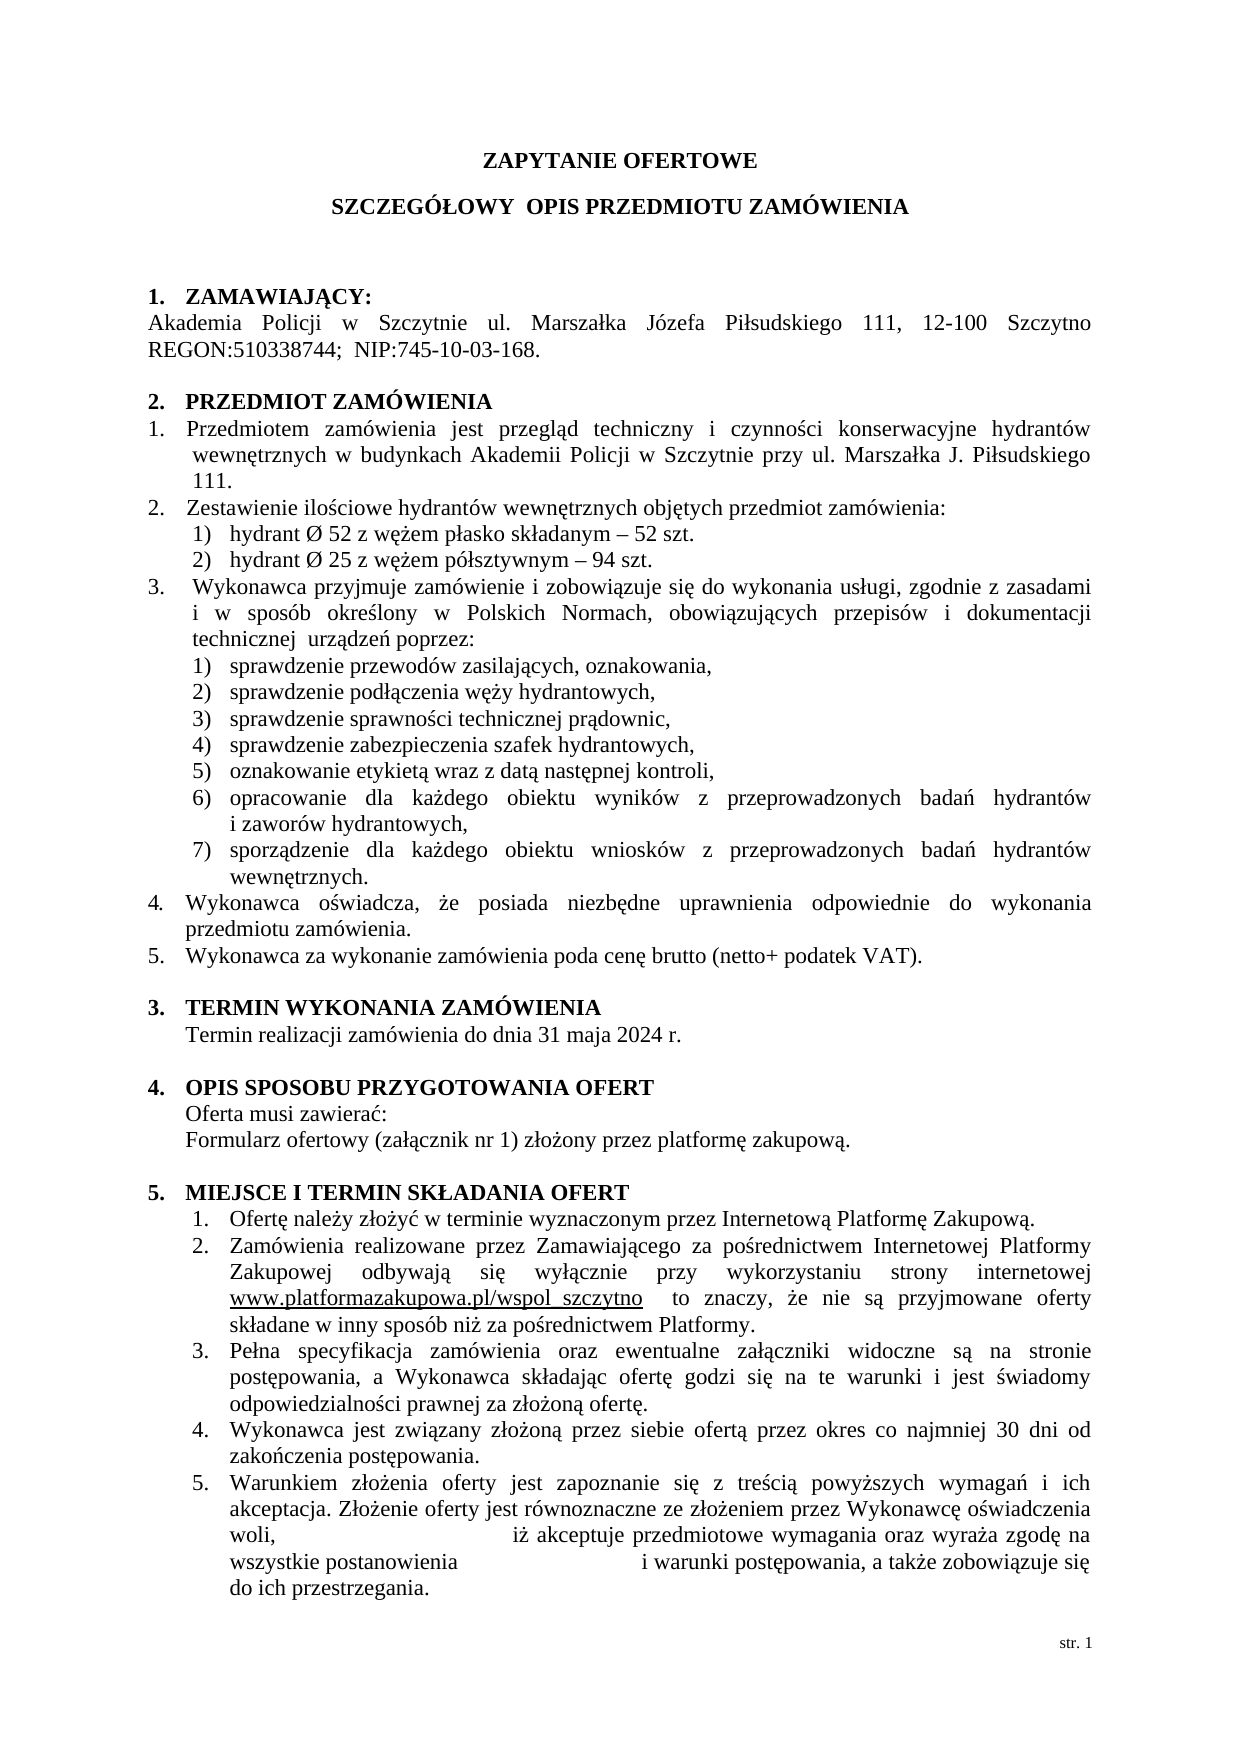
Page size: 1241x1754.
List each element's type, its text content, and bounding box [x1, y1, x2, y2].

text Oferta musi zawierać: [148, 1100, 1093, 1126]
list oznakowanie etykietą wraz z datą następnej kontroli, [192, 757, 1093, 784]
list OPIS SPOSOBU PRZYGOTOWANIA OFERT [148, 1073, 1093, 1100]
list TERMIN WYKONANIA ZAMÓWIENIA [148, 994, 1093, 1021]
list Przedmiotem zamówienia jest przegląd techniczny i czynności konserwacyjne hydrantów wewnętrznych w budynkach Akademii Policji w Szczytnie przy ul. Marszałka J. Piłsudskiego 111. [148, 415, 1093, 494]
list hydrant Ø 25 z wężem półsztywnym – 94 szt. [192, 546, 1093, 573]
list sprawdzenie przewodów zasilających, oznakowania, [192, 652, 1093, 678]
text ZAPYTANIE OFERTOWE [148, 148, 1093, 174]
list sprawdzenie sprawności technicznej prądownic, [192, 704, 1093, 731]
list Wykonawca przyjmuje zamówienie i zobowiązuje się do wykonania usługi, zgodnie z zasadami i w sposób określony w Polskich Normach, obowiązujących przepisów i dokumentacji technicznej urządzeń poprzez: [148, 573, 1093, 652]
list sprawdzenie zabezpieczenia szafek hydrantowych, [192, 731, 1093, 757]
list ZAMAWIAJĄCY: [148, 283, 1093, 309]
list MIEJSCE I TERMIN SKŁADANIA OFERT [148, 1179, 1093, 1205]
list sporządzenie dla każdego obiektu wniosków z przeprowadzonych badań hydrantów wewnętrznych. [192, 836, 1093, 889]
list Wykonawca za wykonanie zamówienia poda cenę brutto (netto+ podatek VAT). [148, 942, 1093, 968]
list opracowanie dla każdego obiektu wyników z przeprowadzonych badań hydrantów i zaworów hydrantowych, [192, 784, 1093, 836]
list hydrant Ø 52 z wężem płasko składanym – 52 szt. [192, 520, 1093, 546]
list PRZEDMIOT ZAMÓWIENIA [148, 388, 1093, 415]
text Akademia Policji w Szczytnie ul. Marszałka Józefa Piłsudskiego 111, 12-100 Szczytno REGON:510338744; NIP:745-10-03-168. [148, 309, 1093, 362]
list Wykonawca jest związany złożoną przez siebie ofertą przez okres co najmniej 30 dni od zakończenia postępowania. [192, 1416, 1093, 1469]
list Ofertę należy złożyć w terminie wyznaczonym przez Internetową Platformę Zakupową. [192, 1205, 1093, 1232]
list Zestawienie ilościowe hydrantów wewnętrznych objętych przedmiot zamówienia: [148, 494, 1093, 520]
list Warunkiem złożenia oferty jest zapoznanie się z treścią powyższych wymagań i ich akceptacja. Złożenie oferty jest równoznaczne ze złożeniem przez Wykonawcę oświadczenia woli, iż akceptuje przedmiotowe wymagania oraz wyraża zgodę na wszystkie postanowienia i warunki postępowania, a także zobowiązuje się do ich przestrzegania. [192, 1469, 1093, 1601]
list Pełna specyfikacja zamówienia oraz ewentualne załączniki widoczne są na stronie postępowania, a Wykonawca składając ofertę godzi się na te warunki i jest świadomy odpowiedzialności prawnej za złożoną ofertę. [192, 1337, 1093, 1416]
list sprawdzenie podłączenia węży hydrantowych, [192, 678, 1093, 704]
list Zamówienia realizowane przez Zamawiającego za pośrednictwem Internetowej Platformy Zakupowej odbywają się wyłącznie przy wykorzystaniu strony internetowej www.platformazakupowa.pl/wspol_szczytno to znaczy, że nie są przyjmowane oferty składane w inny sposób niż za pośrednictwem Platformy. [192, 1232, 1093, 1337]
text Formularz ofertowy (załącznik nr 1) złożony przez platformę zakupową. [148, 1126, 1093, 1153]
list Termin realizacji zamówienia do dnia 31 maja 2024 r. [185, 1021, 1093, 1047]
text SZCZEGÓŁOWY OPIS PRZEDMIOTU ZAMÓWIENIA [148, 193, 1093, 219]
list Wykonawca oświadcza, że posiada niezbędne uprawnienia odpowiednie do wykonania przedmiotu zamówienia. [148, 889, 1093, 942]
